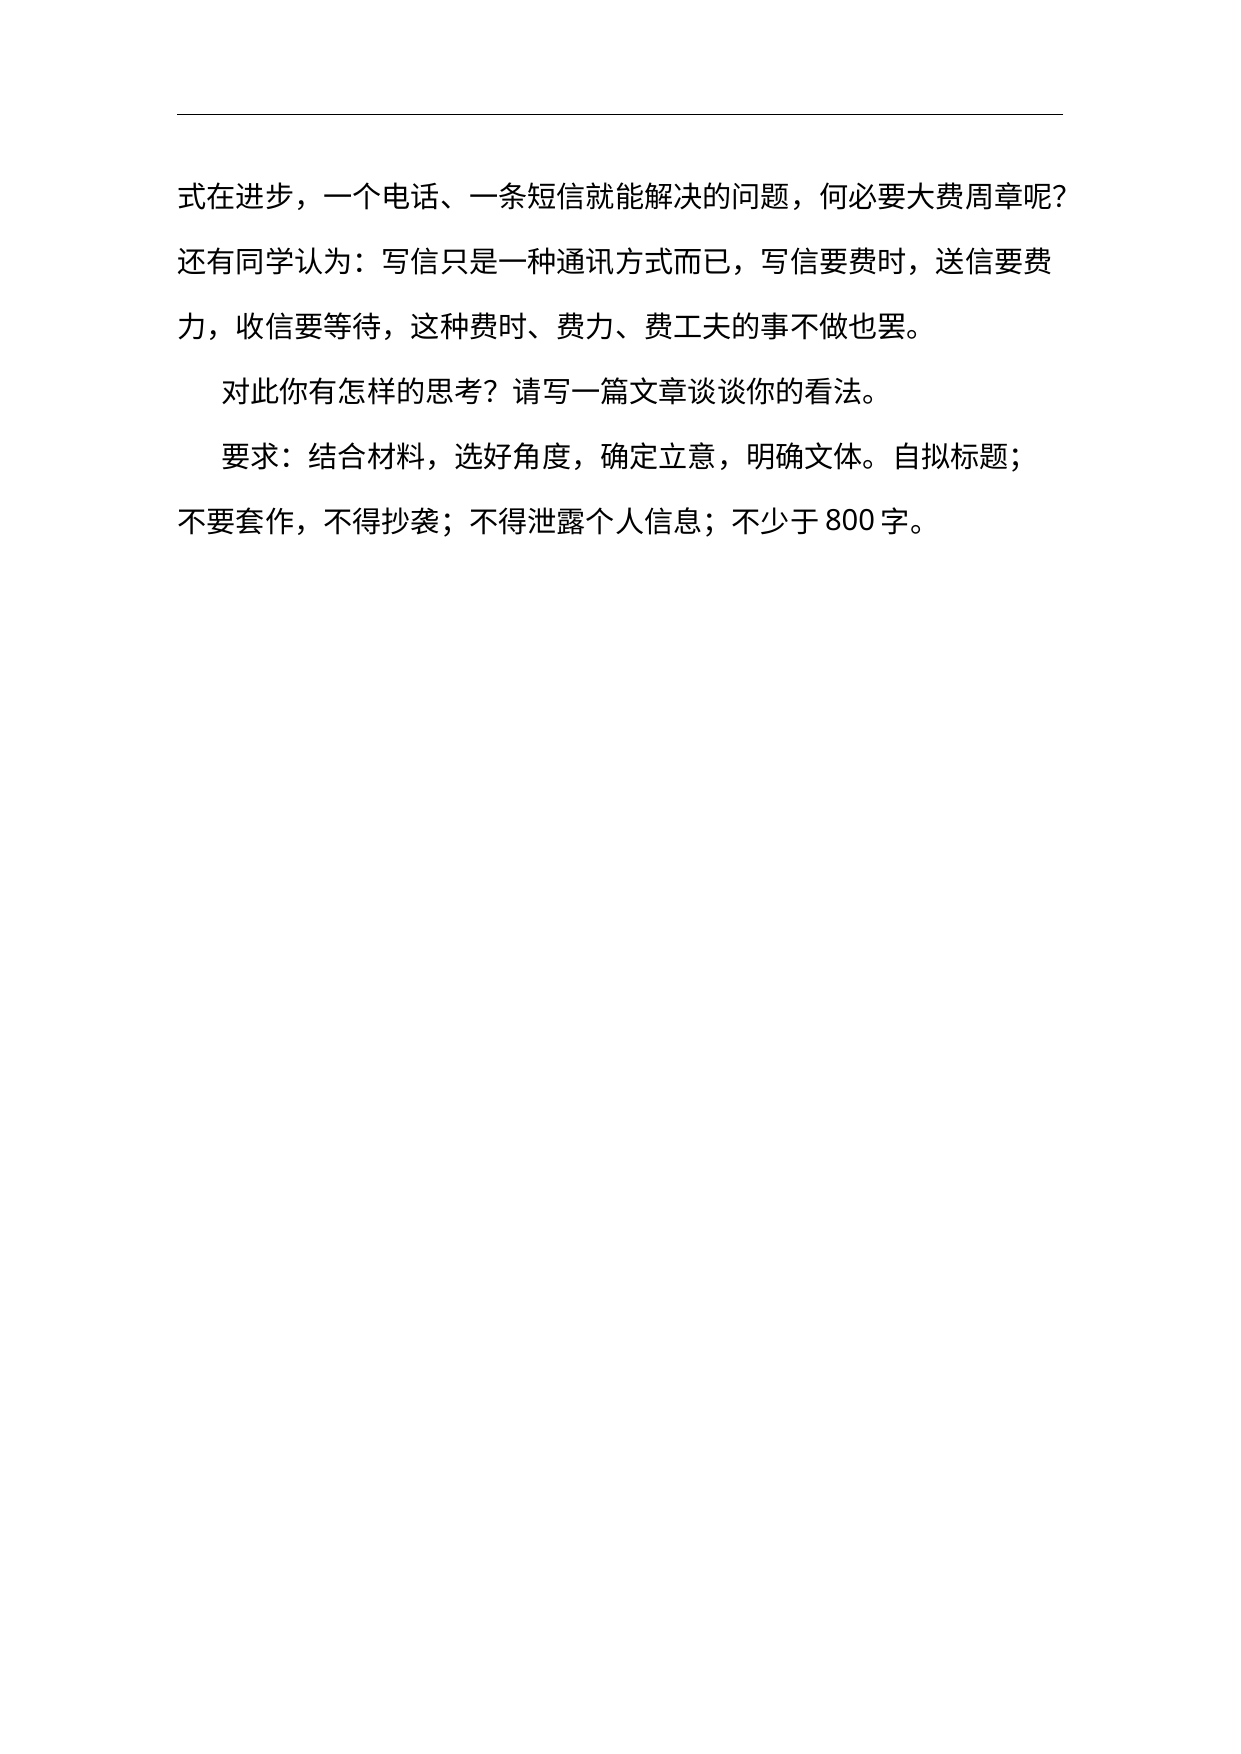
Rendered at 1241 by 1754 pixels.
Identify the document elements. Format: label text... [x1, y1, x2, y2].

text 对此你有怎样的思考？请写一篇文章谈谈你的看法。 [177, 357, 1063, 422]
text 要求：结合材料，选好角度，确定立意，明确文体。自拟标题；不要套作，不得抄袭；不得泄露个人信息；不少于800字。 [177, 422, 1063, 552]
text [177, 162, 1063, 357]
